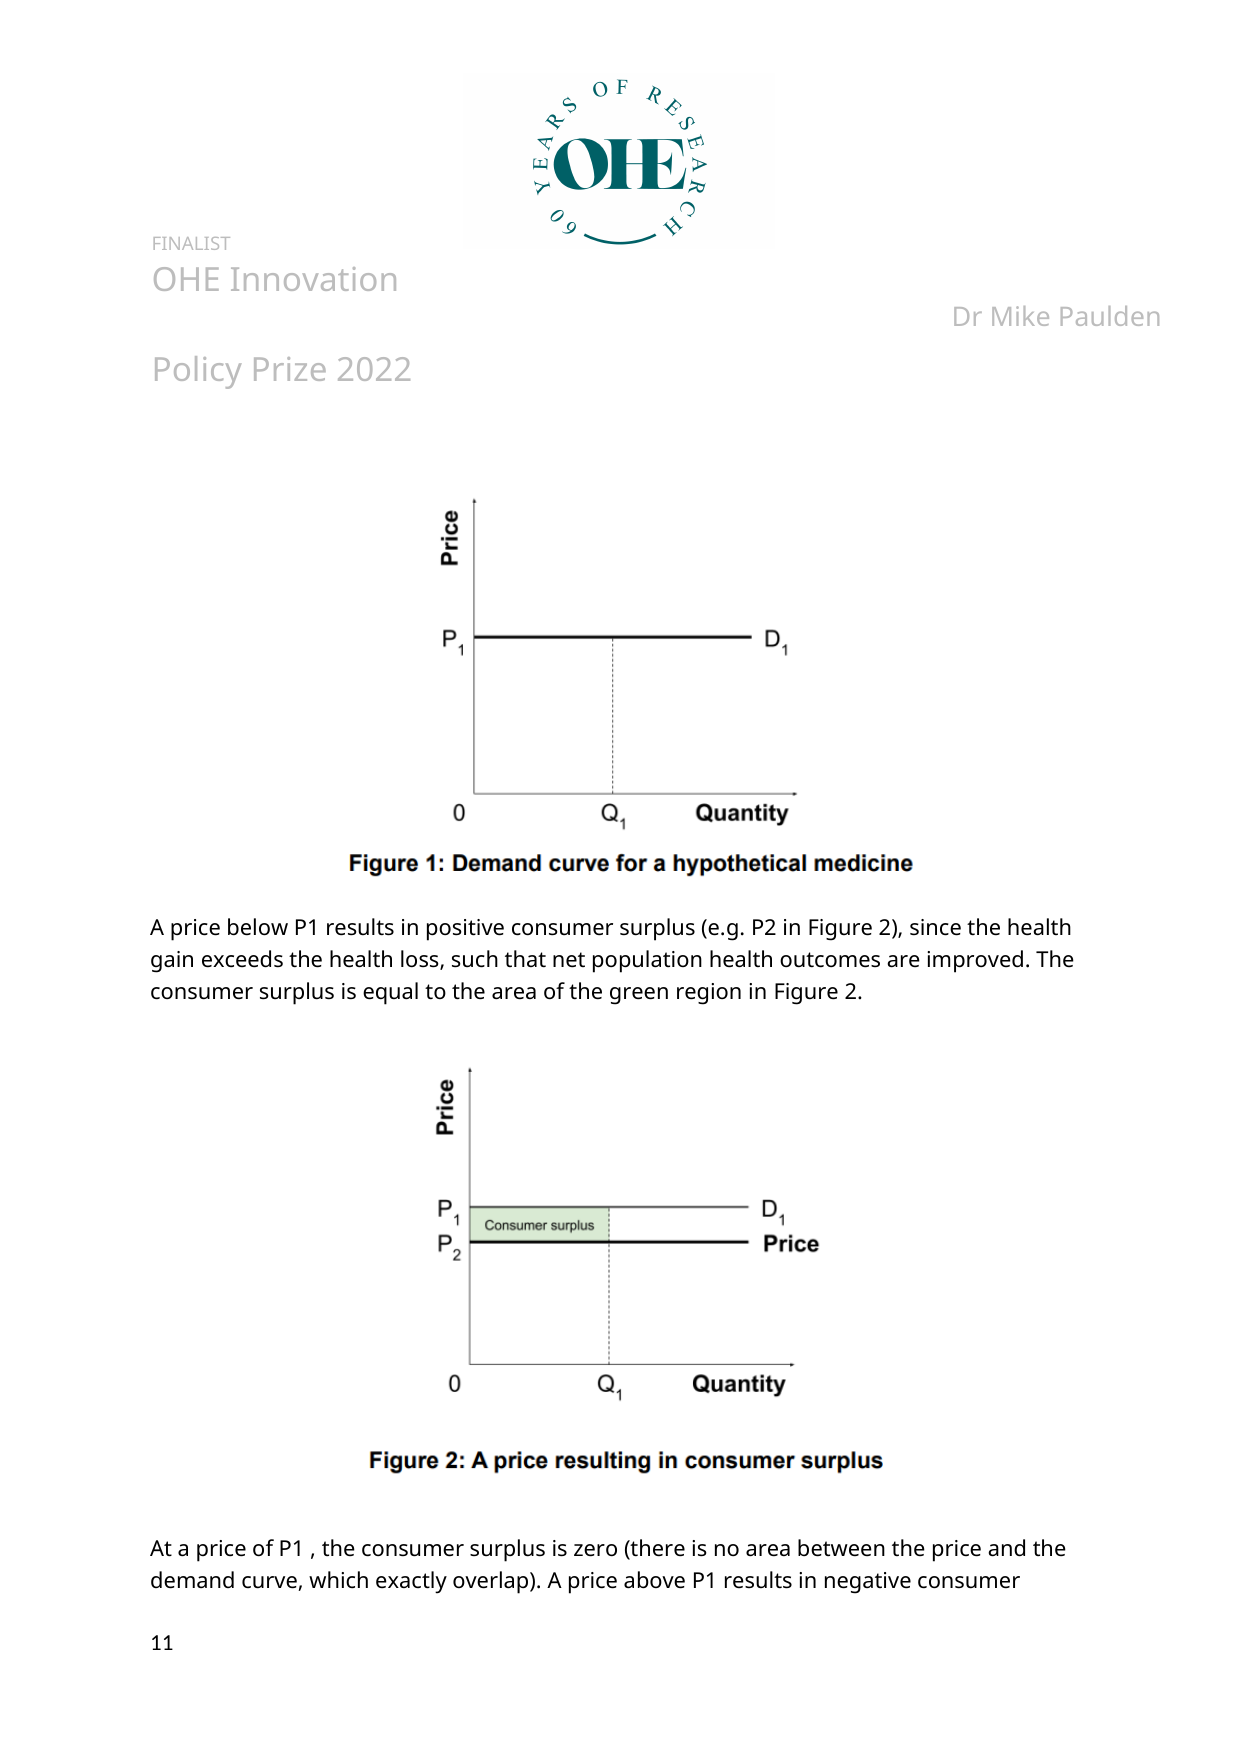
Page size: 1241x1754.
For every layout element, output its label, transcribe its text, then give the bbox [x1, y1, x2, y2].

text A price below P1 results in positive consumer surplus (e.g. P2 in Figure 2), since the health gain exceeds the health loss, such that net population health outcomes are improved. The consumer surplus is equal to the area of the green region in Figure 2. [150, 912, 1090, 1006]
picture [310, 1025, 930, 1514]
picture [295, 437, 945, 894]
picture [462, 73, 775, 249]
